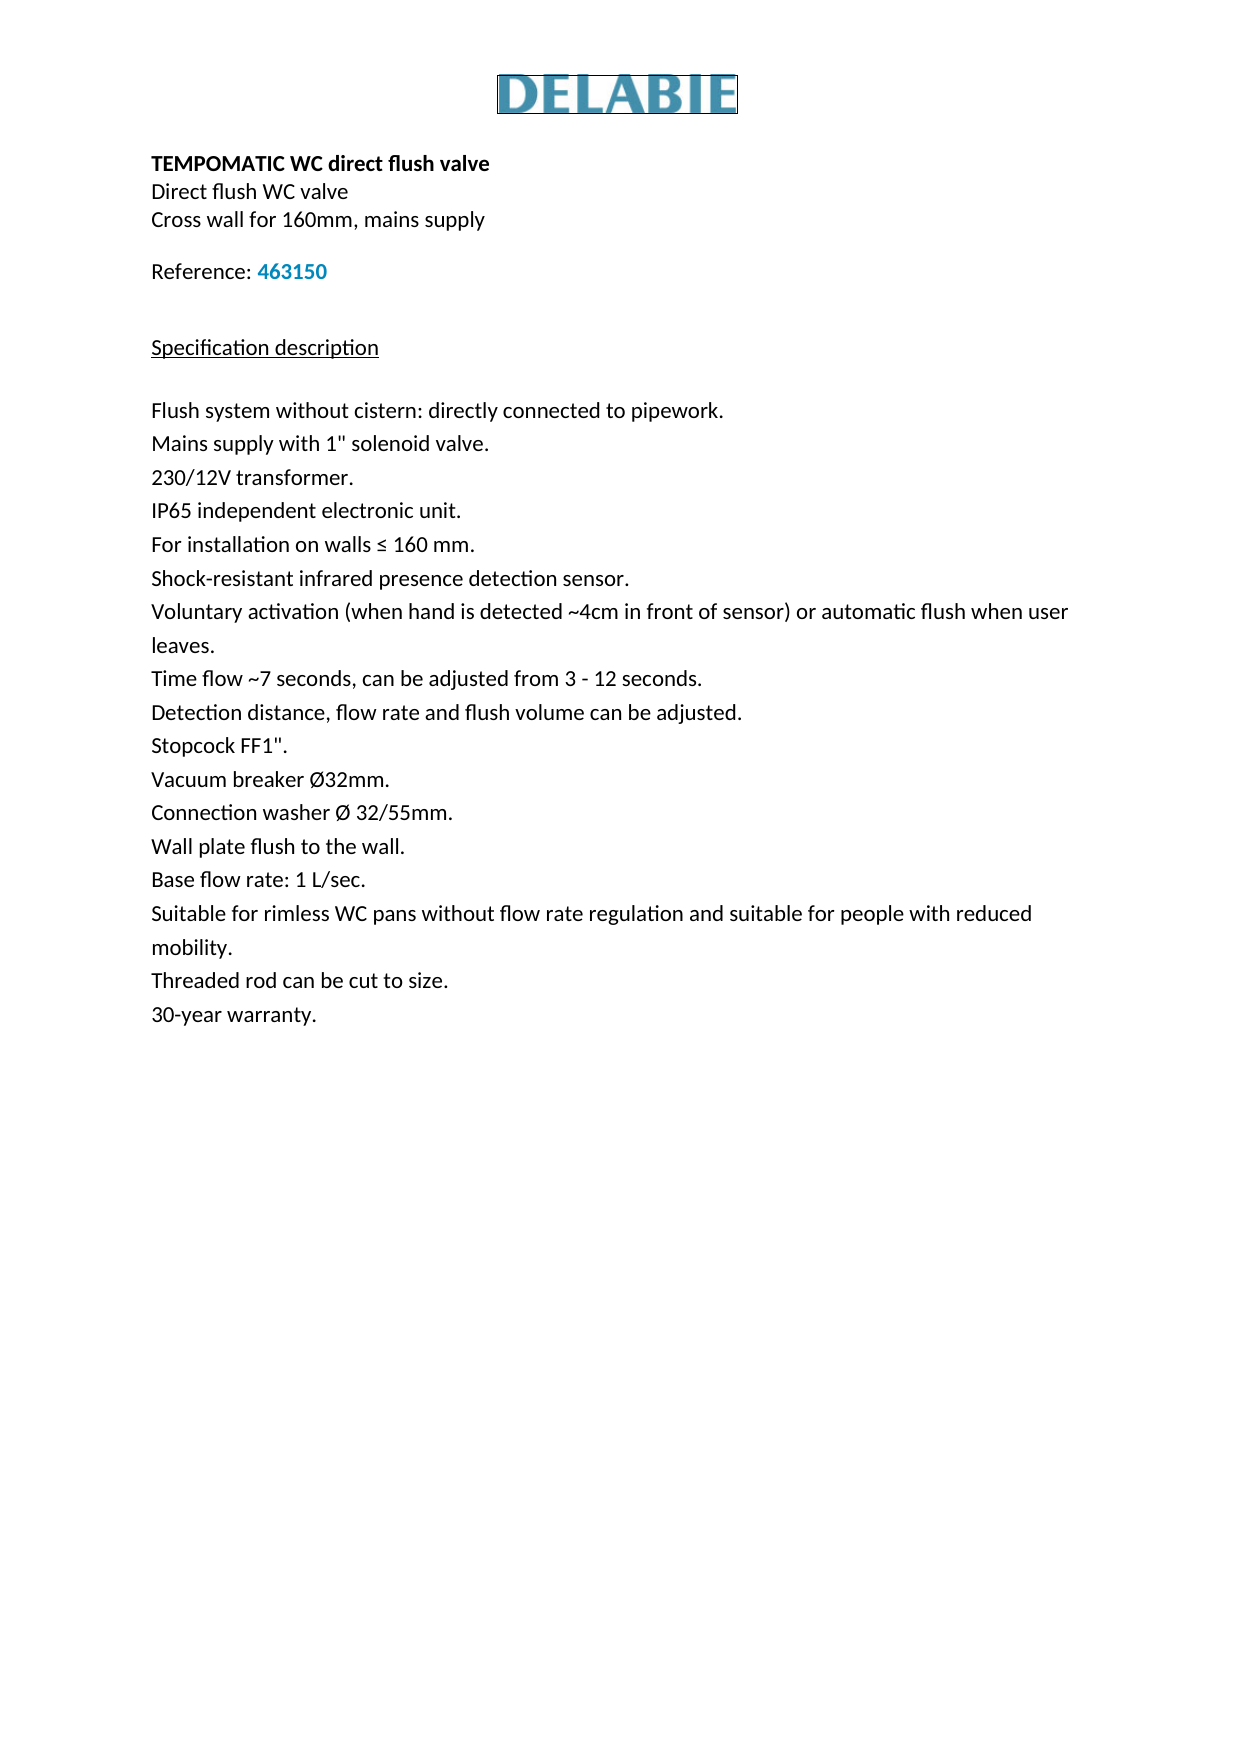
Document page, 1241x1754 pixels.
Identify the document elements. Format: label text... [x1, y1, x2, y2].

text Vacuum breaker Ø32mm. [151, 765, 1084, 793]
text 30-year warranty. [151, 1000, 1084, 1028]
text Mains supply with 1" solenoid valve. [151, 429, 1084, 458]
text For installation on walls ≤ 160 mm. [151, 530, 1084, 558]
text Specification description [151, 333, 1084, 361]
text Time flow ~7 seconds, can be adjusted from 3 - 12 seconds. [151, 664, 1084, 692]
text Shock-resistant infrared presence detection sensor. [151, 564, 1084, 592]
text Connection washer Ø 32/55mm. [151, 798, 1084, 827]
text Suitable for rimless WC pans without flow rate regulation and suitable for people with reduced mobility. [151, 899, 1084, 961]
text Detection distance, flow rate and flush volume can be adjusted. [151, 698, 1084, 726]
text IP65 independent electronic unit. [151, 497, 1084, 525]
text Stopcock FF1". [151, 731, 1084, 759]
text Voluntary activation (when hand is detected ~4cm in front of sensor) or automatic flush when user leaves. [151, 597, 1084, 659]
text Cross wall for 160mm, mains supply [151, 205, 1084, 233]
text Base flow rate: 1 L/sec. [151, 866, 1084, 894]
text Flush system without cistern: directly connected to pipework. [151, 396, 1084, 424]
text Direct flush WC valve [151, 177, 1084, 205]
picture [498, 76, 737, 113]
text TEMPOMATIC WC direct flush valve [151, 149, 1084, 177]
text 230/12V transformer. [151, 463, 1084, 491]
text Threaded rod can be cut to size. [151, 966, 1084, 994]
text Reference: 463150 [151, 257, 1084, 285]
text Wall plate flush to the wall. [151, 832, 1084, 860]
